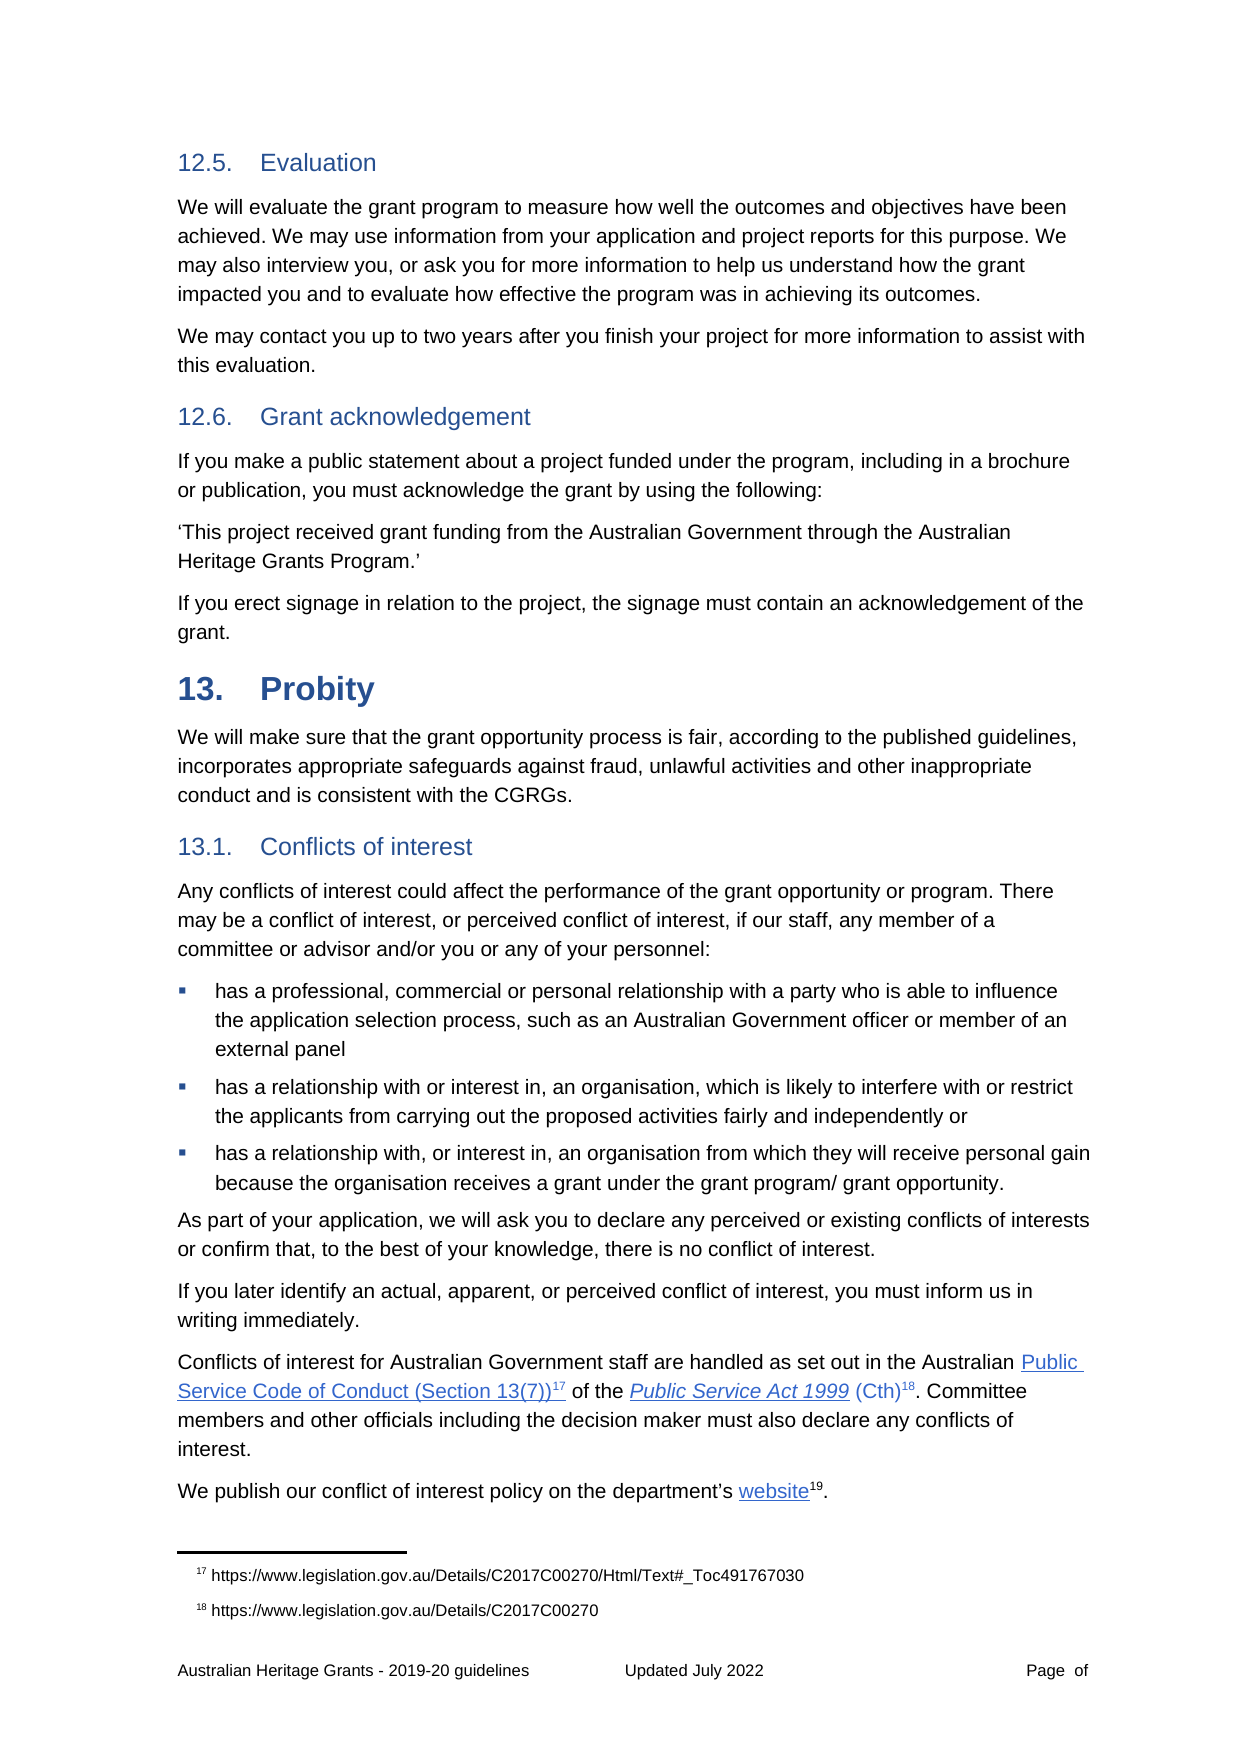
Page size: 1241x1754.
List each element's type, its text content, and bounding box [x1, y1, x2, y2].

text Any conflicts of interest could affect the performance of the grant opportunity or program. There may be a conflict of interest, or perceived conflict of interest, if our staff, any member of a committee or advisor and/or you or any of your personnel: [177, 874, 1092, 961]
text As part of your application, we will ask you to declare any perceived or existing conflicts of interests or confirm that, to the best of your knowledge, there is no conflict of interest. [177, 1203, 1092, 1261]
subtitle Grant acknowledgement [177, 402, 1092, 431]
text If you later identify an actual, apparent, or perceived conflict of interest, you must inform us in writing immediately. [177, 1274, 1092, 1332]
list has a relationship with, or interest in, an organisation from which they will receive personal gain because the organisation receives a grant under the grant program/ grant opportunity. [177, 1136, 1092, 1194]
text We may contact you up to two years after you finish your project for more information to assist with this evaluation. [177, 318, 1092, 377]
list has a relationship with or interest in, an organisation, which is likely to interfere with or restrict the applicants from carrying out the proposed activities fairly and independently or [177, 1069, 1092, 1128]
text If you make a public statement about a project funded under the program, including in a brochure or publication, you must acknowledge the grant by using the following: [177, 443, 1092, 502]
text Conflicts of interest for Australian Government staff are handled as set out in the Australian Public Service Code of Conduct (Section 13(7)) of the Public Service Act 1999 (Cth). Committee members and other officials including the decision maker must also declare any conflicts of interest. [177, 1344, 1092, 1461]
subtitle Evaluation [177, 148, 1092, 177]
subtitle Probity [177, 668, 1092, 707]
text ‘This project received grant funding from the Australian Government through the Australian Heritage Grants Program.’ [177, 514, 1092, 573]
text We publish our conflict of interest policy on the department’s website. [177, 1474, 1092, 1503]
subtitle Conflicts of interest [177, 832, 1092, 861]
text We will make sure that the grant opportunity process is fair, according to the published guidelines, incorporates appropriate safeguards against fraud, unlawful activities and other inappropriate conduct and is consistent with the CGRGs. [177, 719, 1092, 807]
text If you erect signage in relation to the project, the signage must contain an acknowledgement of the grant. [177, 585, 1092, 643]
list has a professional, commercial or personal relationship with a party who is able to influence the application selection process, such as an Australian Government officer or member of an external panel [177, 974, 1092, 1061]
text We will evaluate the grant program to measure how well the outcomes and objectives have been achieved. We may use information from your application and project reports for this purpose. We may also interview you, or ask you for more information to help us understand how the grant impacted you and to evaluate how effective the program was in achieving its outcomes. [177, 189, 1092, 306]
